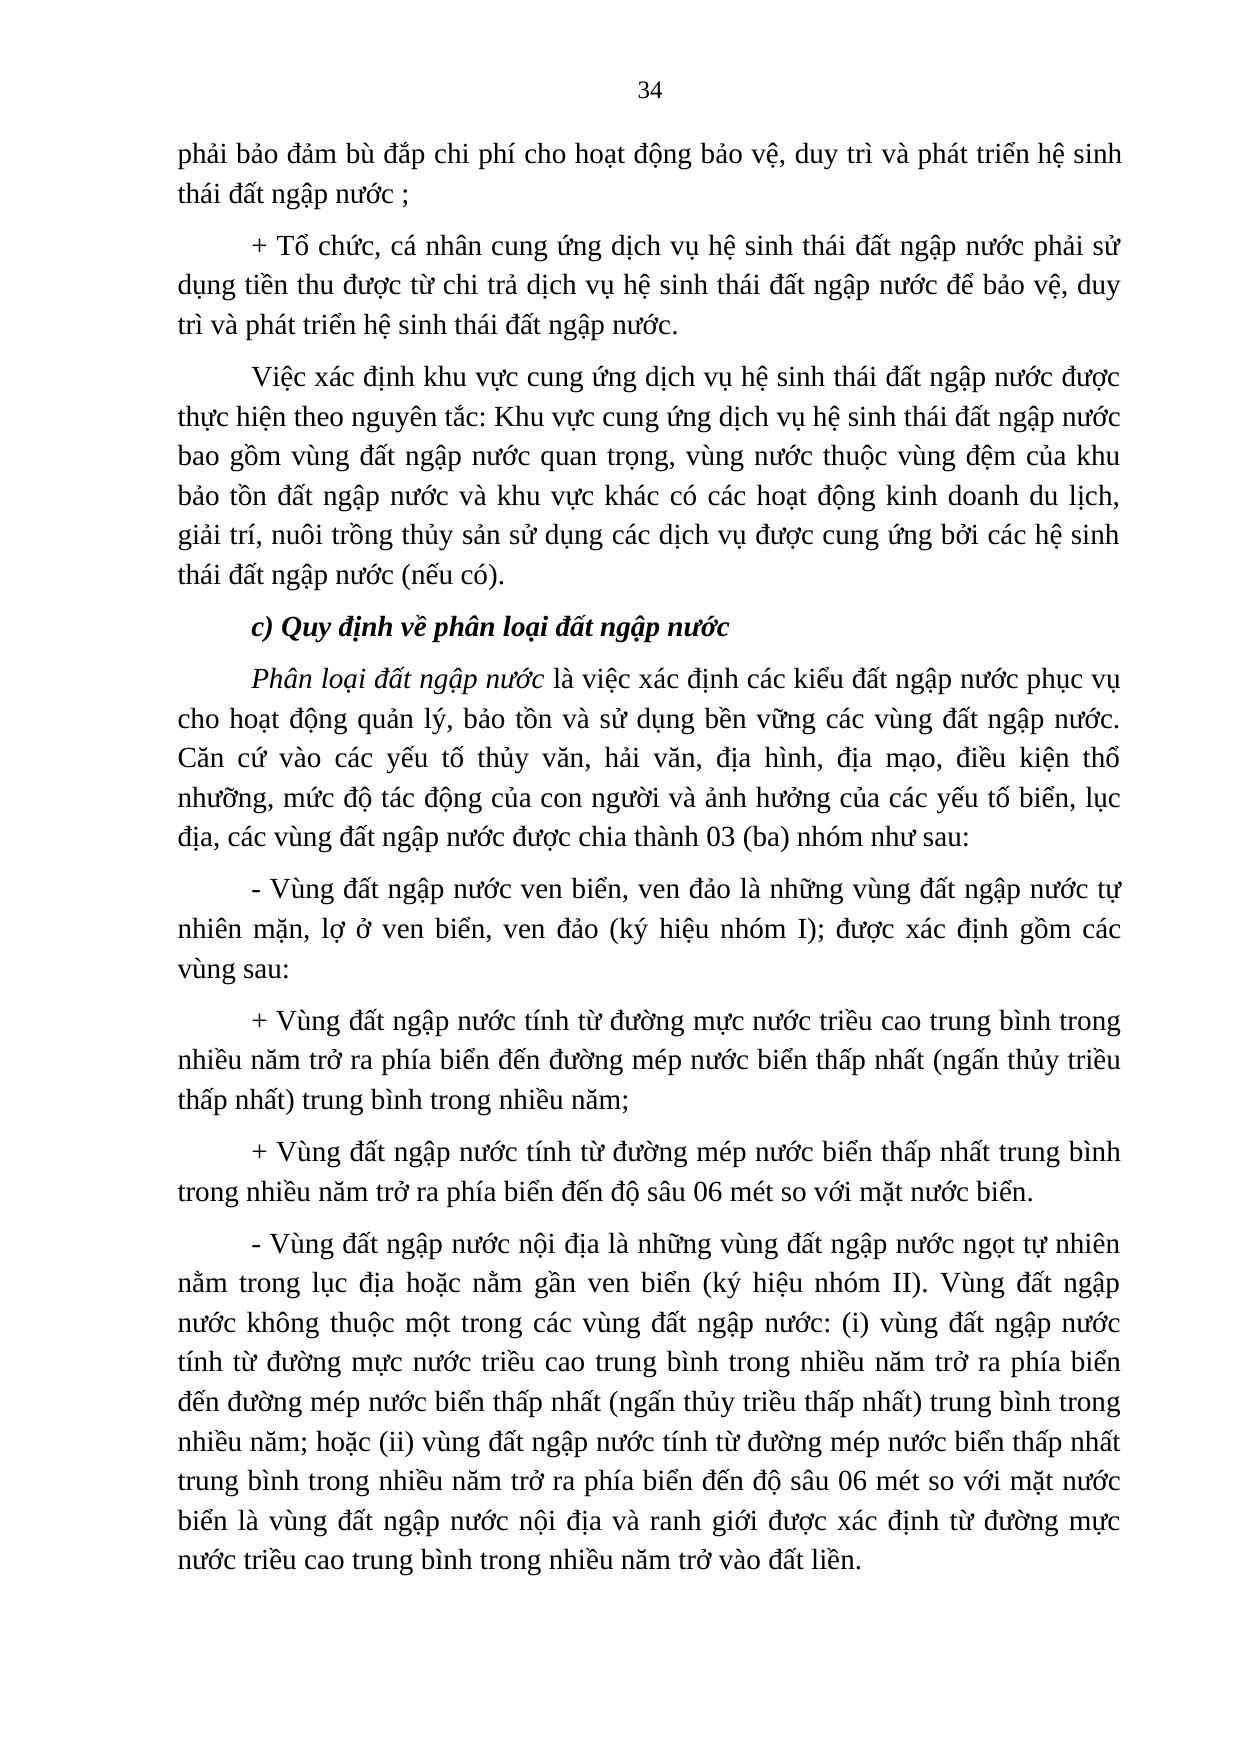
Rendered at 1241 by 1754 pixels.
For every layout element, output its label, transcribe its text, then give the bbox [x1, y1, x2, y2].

text - Vùng đất ngập nước ven biển, ven đảo là những vùng đất ngập nước tự nhiên mặn, lợ ở ven biển, ven đảo (ký hiệu nhóm I); được xác định gồm các vùng sau: [177, 867, 1122, 986]
text + Tổ chức, cá nhân cung ứng dịch vụ hệ sinh thái đất ngập nước phải sử dụng tiền thu được từ chi trả dịch vụ hệ sinh thái đất ngập nước để bảo vệ, duy trì và phát triển hệ sinh thái đất ngập nước. [177, 223, 1122, 342]
text Phân loại đất ngập nước là việc xác định các kiểu đất ngập nước phục vụ cho hoạt động quản lý, bảo tồn và sử dụng bền vững các vùng đất ngập nước. Căn cứ vào các yếu tố thủy văn, hải văn, địa hình, địa mạo, điều kiện thổ nhưỡng, mức độ tác động của con người và ảnh hưởng của các yếu tố biển, lục địa, các vùng đất ngập nước được chia thành 03 (ba) nhóm như sau: [177, 657, 1122, 855]
text + Vùng đất ngập nước tính từ đường mực nước triều cao trung bình trong nhiều năm trở ra phía biển đến đường mép nước biển thấp nhất (ngấn thủy triều thấp nhất) trung bình trong nhiều năm; [177, 998, 1122, 1117]
text Việc xác định khu vực cung ứng dịch vụ hệ sinh thái đất ngập nước được thực hiện theo nguyên tắc: Khu vực cung ứng dịch vụ hệ sinh thái đất ngập nước bao gồm vùng đất ngập nước quan trọng, vùng nước thuộc vùng đệm của khu bảo tồn đất ngập nước và khu vực khác có các hoạt động kinh doanh du lịch, giải trí, nuôi trồng thủy sản sử dụng các dịch vụ được cung ứng bởi các hệ sinh thái đất ngập nước (nếu có). [177, 355, 1122, 592]
text c) Quy định về phân loại đất ngập nước [177, 605, 1122, 644]
text + Vùng đất ngập nước tính từ đường mép nước biển thấp nhất trung bình trong nhiều năm trở ra phía biển đến độ sâu 06 mét so với mặt nước biển. [177, 1130, 1122, 1209]
text - Vùng đất ngập nước nội địa là những vùng đất ngập nước ngọt tự nhiên nằm trong lục địa hoặc nằm gần ven biển (ký hiệu nhóm II). Vùng đất ngập nước không thuộc một trong các vùng đất ngập nước: (i) vùng đất ngập nước tính từ đường mực nước triều cao trung bình trong nhiều năm trở ra phía biển đến đường mép nước biển thấp nhất (ngấn thủy triều thấp nhất) trung bình trong nhiều năm; hoặc (ii) vùng đất ngập nước tính từ đường mép nước biển thấp nhất trung bình trong nhiều năm trở ra phía biển đến độ sâu 06 mét so với mặt nước biển là vùng đất ngập nước nội địa và ranh giới được xác định từ đường mực nước triều cao trung bình trong nhiều năm trở vào đất liền. [177, 1221, 1122, 1578]
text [177, 132, 1122, 211]
